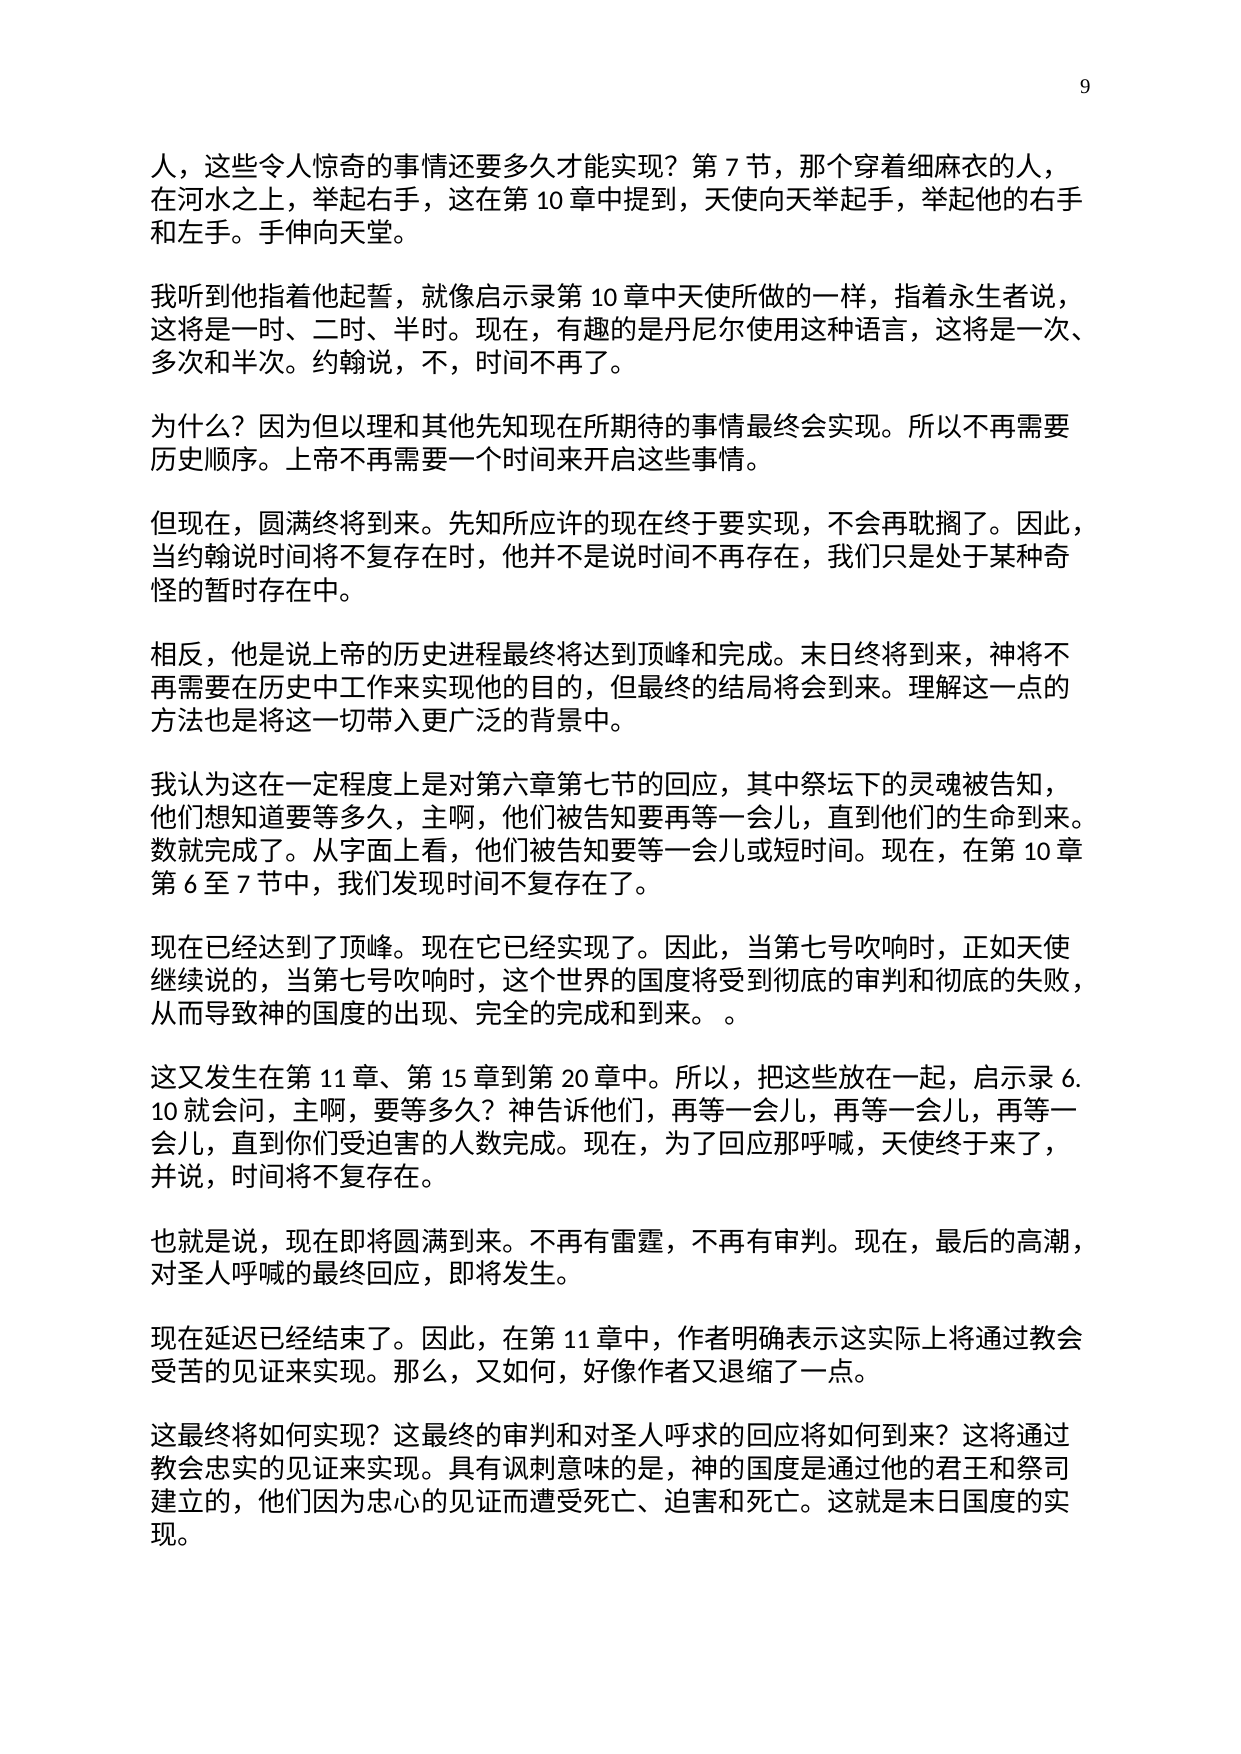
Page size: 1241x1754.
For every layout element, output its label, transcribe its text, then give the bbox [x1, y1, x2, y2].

text 我认为这在一定程度上是对第六章第七节的回应，其中祭坛下的灵魂被告知，他们想知道要等多久，主啊，他们被告知要再等一会儿，直到他们的生命到来。数就完成了。从字面上看，他们被告知要等一会儿或短时间。现在，在第 10 章第 6 至 7 节中，我们发现时间不复存在了。 [150, 768, 1090, 900]
text 但现在，圆满终将到来。先知所应许的现在终于要实现，不会再耽搁了。因此，当约翰说时间将不复存在时，他并不是说时间不再存在，我们只是处于某种奇怪的暂时存在中。 [150, 508, 1090, 607]
text 我听到他指着他起誓，就像启示录第 10 章中天使所做的一样，指着永生者说，这将是一时、二时、半时。现在，有趣的是丹尼尔使用这种语言，这将是一次、多次和半次。约翰说，不，时间不再了。 [150, 280, 1090, 379]
text 现在延迟已经结束了。因此，在第 11 章中，作者明确表示这实际上将通过教会受苦的见证来实现。那么，又如何，好像作者又退缩了一点。 [150, 1322, 1090, 1388]
text 相反，他是说上帝的历史进程最终将达到顶峰和完成。末日终将到来，神将不再需要在历史中工作来实现他的目的，但最终的结局将会到来。理解这一点的方法也是将这一切带入更广泛的背景中。 [150, 638, 1090, 737]
text 也就是说，现在即将圆满到来。不再有雷霆，不再有审判。现在，最后的高潮，对圣人呼喊的最终回应，即将发生。 [150, 1225, 1090, 1291]
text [150, 150, 1090, 249]
text 这最终将如何实现？这最终的审判和对圣人呼求的回应将如何到来？这将通过教会忠实的见证来实现。具有讽刺意味的是，神的国度是通过他的君王和祭司建立的，他们因为忠心的见证而遭受死亡、迫害和死亡。这就是末日国度的实现。 [150, 1419, 1090, 1551]
text 这又发生在第 11 章、第 15 章到第 20 章中。所以，把这些放在一起，启示录 6.10 就会问，主啊，要等多久？神告诉他们，再等一会儿，再等一会儿，再等一会儿，直到你们受迫害的人数完成。现在，为了回应那呼喊，天使终于来了，并说，时间将不复存在。 [150, 1061, 1090, 1193]
text 现在已经达到了顶峰。现在它已经实现了。因此，当第七号吹响时，正如天使继续说的，当第七号吹响时，这个世界的国度将受到彻底的审判和彻底的失败，从而导致神的国度的出现、完全的完成和到来。 。 [150, 931, 1090, 1030]
text 为什么？因为但以理和其他先知现在所期待的事情最终会实现。所以不再需要历史顺序。上帝不再需要一个时间来开启这些事情。 [150, 410, 1090, 476]
